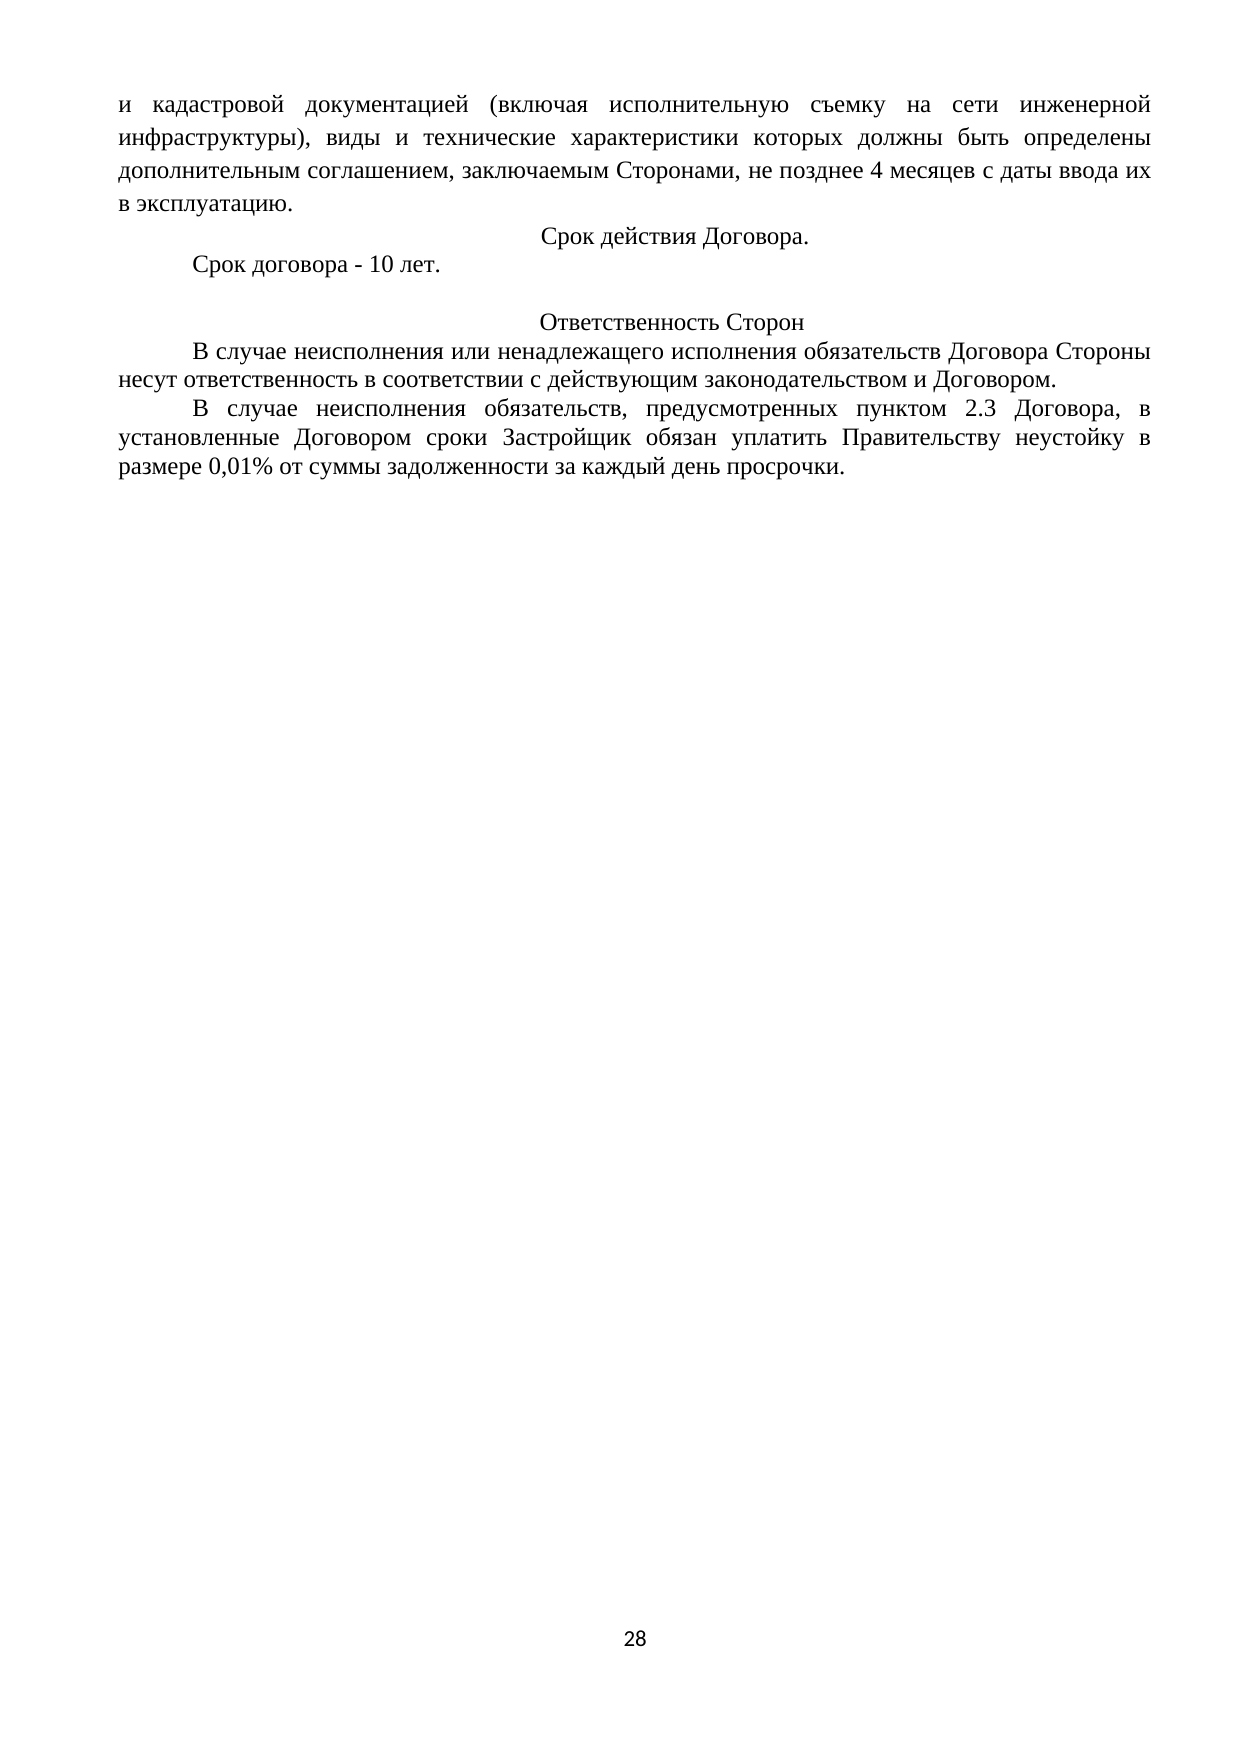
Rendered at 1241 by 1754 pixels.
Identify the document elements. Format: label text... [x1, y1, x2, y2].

text В случае неисполнения или ненадлежащего исполнения обязательств Договора Стороны несут ответственность в соответствии с действующим законодательством и Договором. [118, 336, 1152, 393]
text Ответственность Сторон [118, 307, 1152, 336]
text В случае неисполнения обязательств, предусмотренных пунктом 2.3 Договора, в установленные Договором сроки Застройщик обязан уплатить Правительству неустойку в размере 0,01% от суммы задолженности за каждый день просрочки. [118, 393, 1152, 479]
text Срок действия Договора. [118, 221, 1152, 249]
text Срок договора - 10 лет. [118, 249, 1152, 278]
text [118, 89, 1152, 216]
